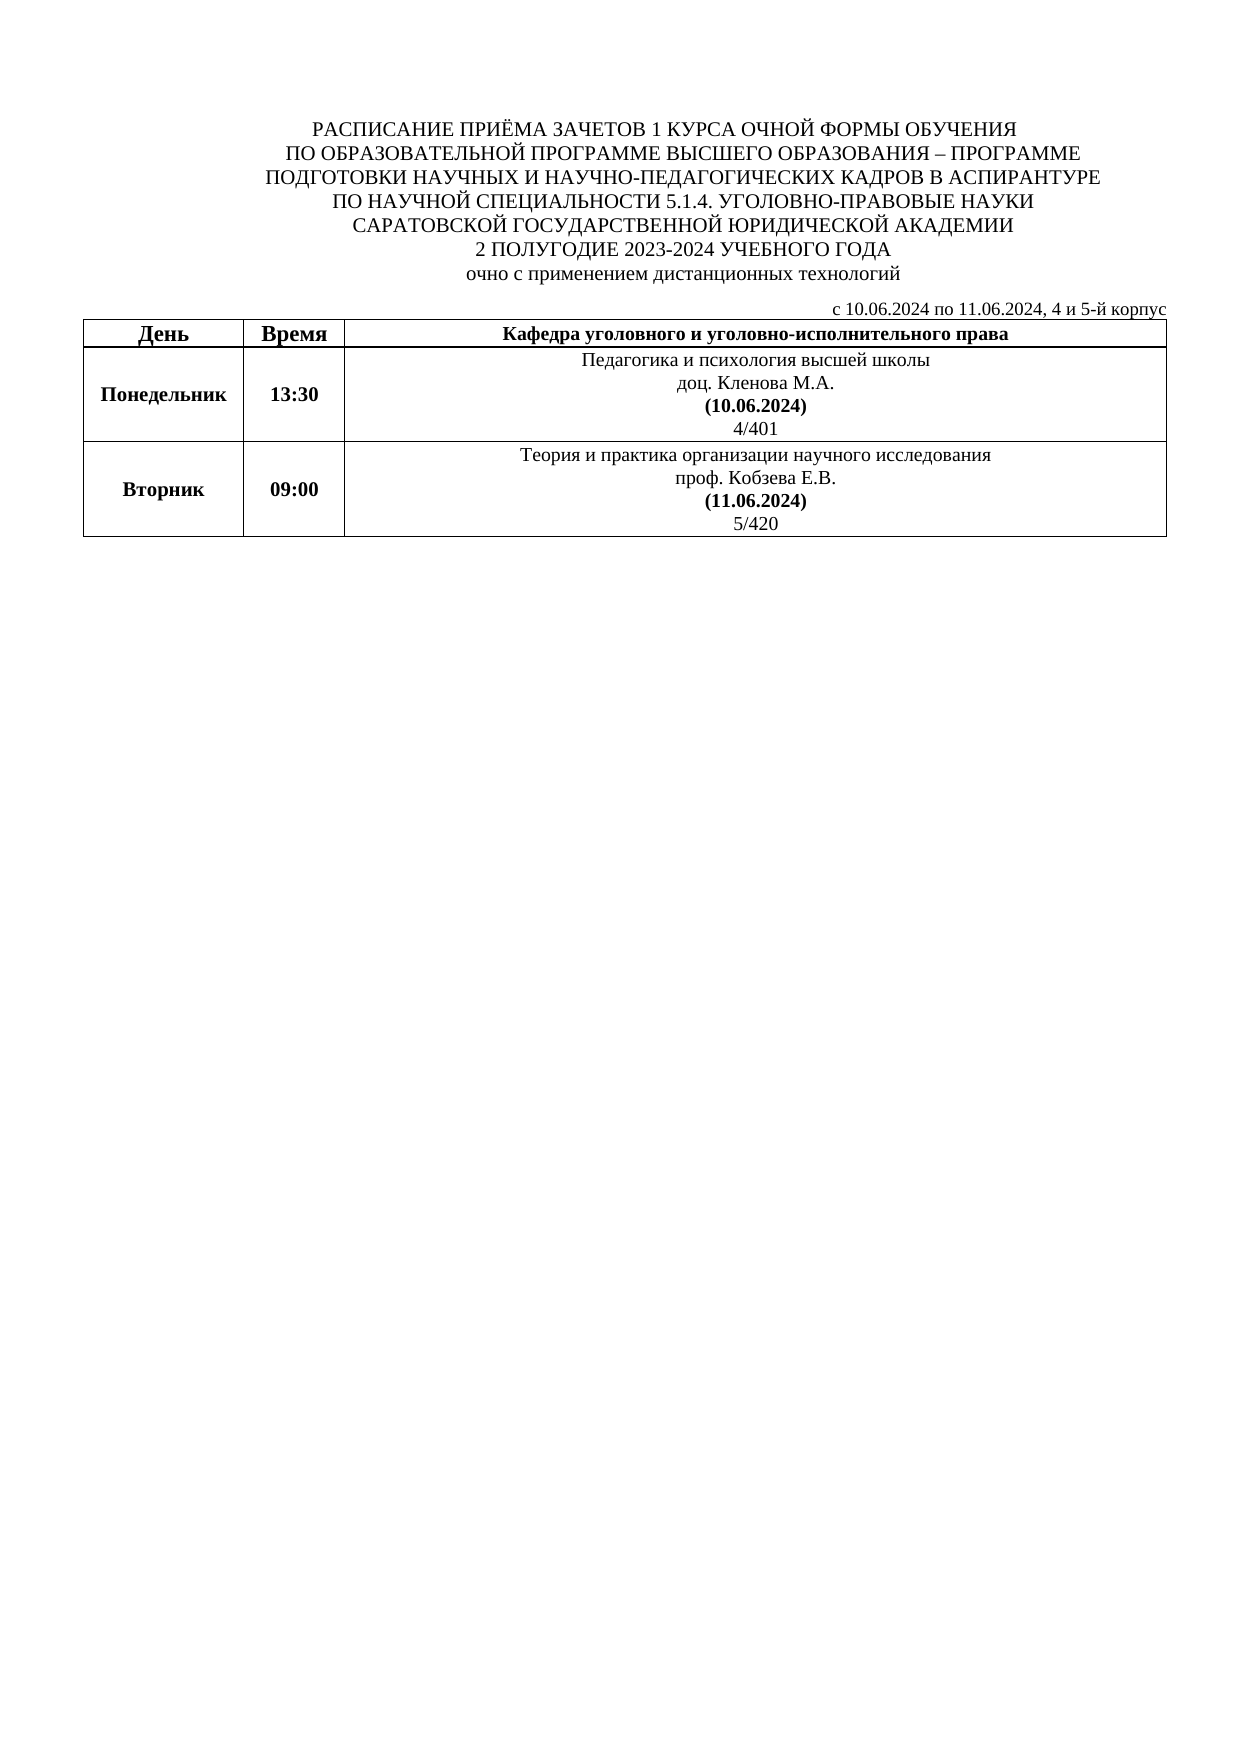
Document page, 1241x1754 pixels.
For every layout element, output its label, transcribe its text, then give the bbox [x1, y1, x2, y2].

table_cell Понедельник [84, 348, 243, 441]
table_cell Педагогика и психология высшей школы доц. Кленова М.А. (10.06.2024) 4/401 [345, 348, 1166, 441]
text с 10.06.2024 по 11.06.2024, 4 и 5-й корпус [177, 297, 1167, 319]
text САРАТОВСКОЙ ГОСУДАРСТВЕННОЙ ЮРИДИЧЕСКОЙ АКАДЕМИИ [215, 213, 1152, 237]
text ПО НАУЧНОЙ СПЕЦИАЛЬНОСТИ 5.1.4. УГОЛОВНО-ПРАВОВЫЕ НАУКИ [215, 189, 1152, 213]
text ПО ОБРАЗОВАТЕЛЬНОЙ ПРОГРАММЕ ВЫСШЕГО ОБРАЗОВАНИЯ – ПРОГРАММЕ ПОДГОТОВКИ НАУЧНЫХ И НАУЧНО-ПЕДАГОГИЧЕСКИХ КАДРОВ В АСПИРАНТУРЕ [215, 141, 1152, 189]
text РАСПИСАНИЕ ПРИЁМА ЗАЧЕТОВ 1 КУРСА ОЧНОЙ ФОРМЫ ОБУЧЕНИЯ [177, 117, 1152, 141]
text 2 ПОЛУГОДИЕ 2023-2024 УЧЕБНОГО ГОДА [215, 237, 1152, 261]
table_header День [84, 320, 243, 346]
table_header Время [244, 320, 344, 346]
table_cell 09:00 [244, 442, 344, 536]
table_cell 13:30 [244, 348, 344, 441]
table_cell Вторник [84, 442, 243, 536]
table_cell Теория и практика организации научного исследования проф. Кобзева Е.В. (11.06.2024) 5/420 [345, 442, 1166, 536]
table_header Кафедра уголовного и уголовно-исполнительного права [345, 320, 1166, 346]
text очно с применением дистанционных технологий [215, 261, 1152, 285]
